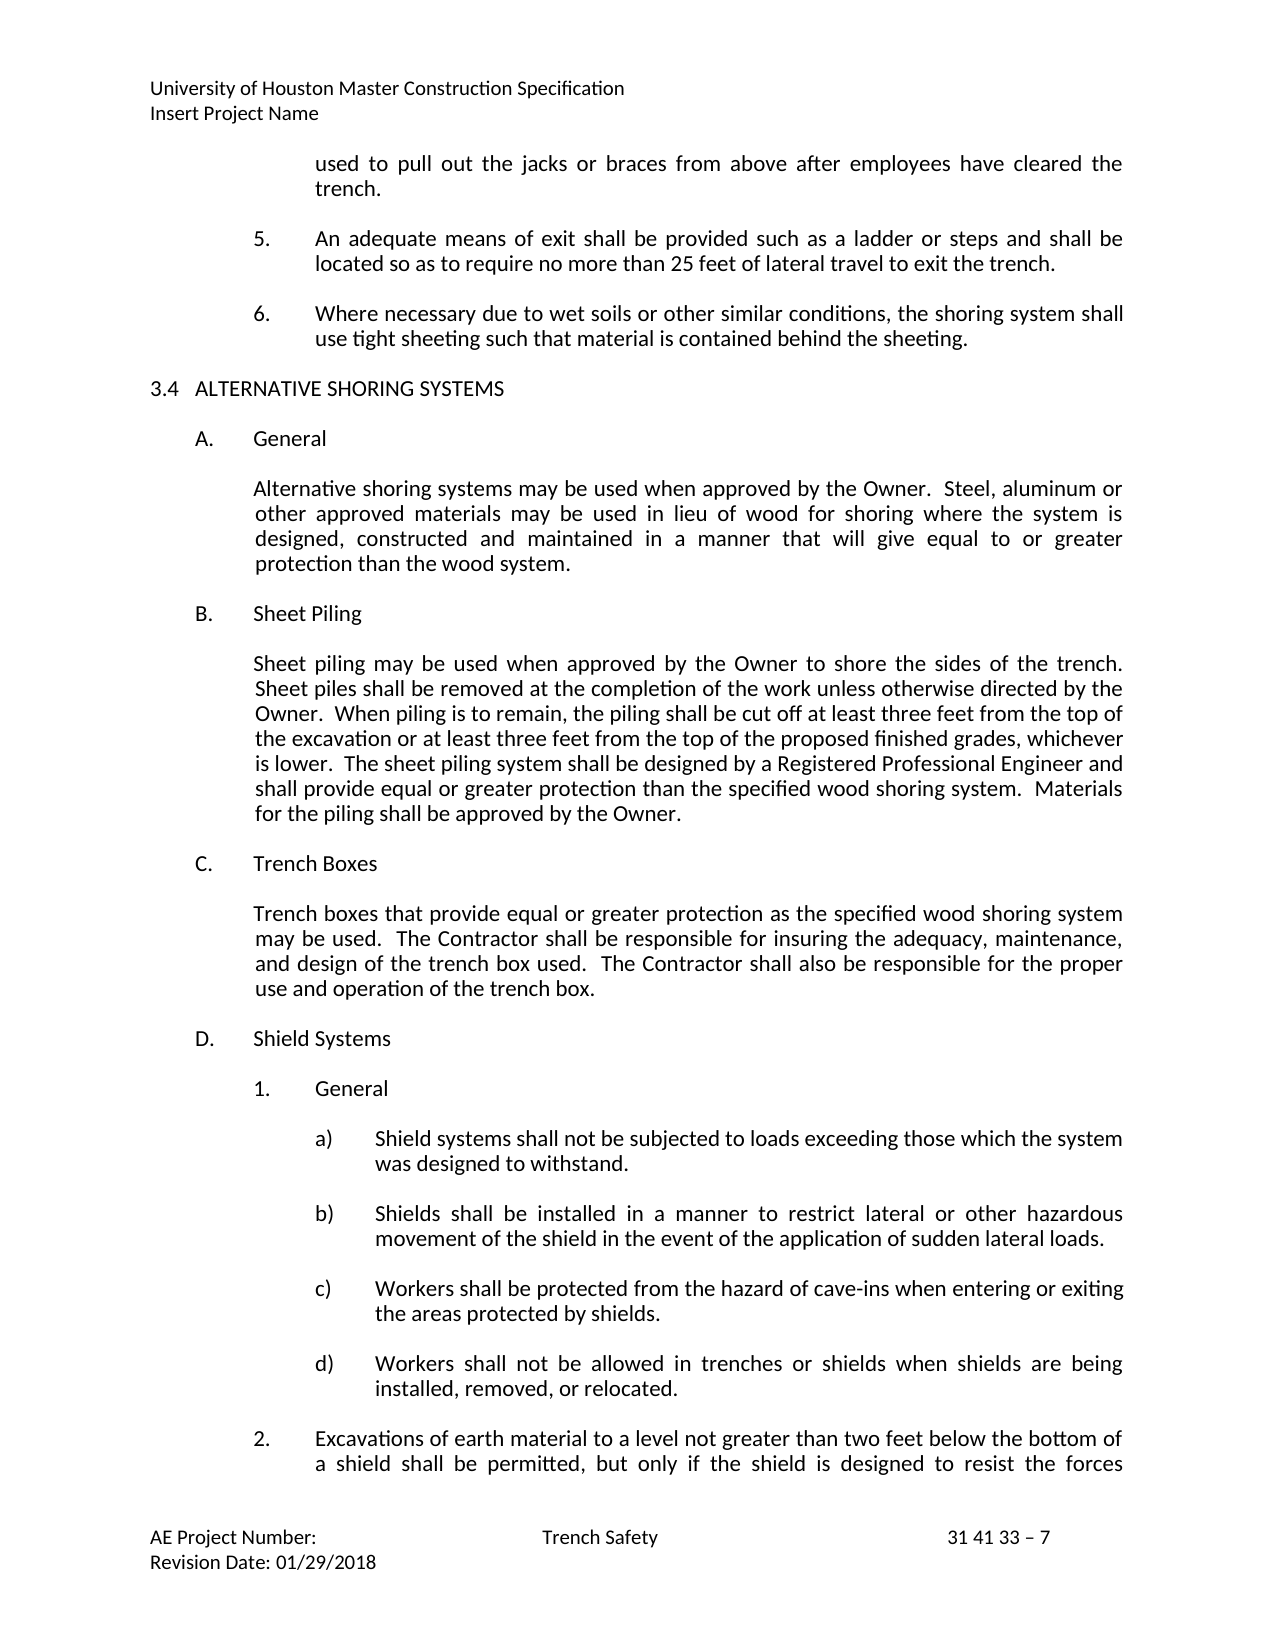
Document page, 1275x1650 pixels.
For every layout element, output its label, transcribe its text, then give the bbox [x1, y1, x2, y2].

list c) Workers shall be protected from the hazard of cave-ins when entering or exiting the areas protected by shields. [150, 1276, 1125, 1326]
list 1. General [150, 1076, 1125, 1101]
list C. Trench Boxes [150, 851, 1125, 876]
list b) Shields shall be installed in a manner to restrict lateral or other hazardous movement of the shield in the event of the application of sudden lateral loads. [150, 1201, 1125, 1251]
list Alternative shoring systems may be used when approved by the Owner. Steel, aluminum or other approved materials may be used in lieu of wood for shoring where the system is designed, constructed and maintained in a manner that will give equal to or greater protection than the wood system. [150, 476, 1125, 576]
list d) Workers shall not be allowed in trenches or shields when shields are being installed, removed, or relocated. [150, 1351, 1125, 1401]
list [150, 1426, 1125, 1476]
list Trench boxes that provide equal or greater protection as the specified wood shoring system may be used. The Contractor shall be responsible for insuring the adequacy, maintenance, and design of the trench box used. The Contractor shall also be responsible for the proper use and operation of the trench box. [150, 901, 1125, 1001]
list B. Sheet Piling [150, 601, 1125, 626]
list a) Shield systems shall not be subjected to loads exceeding those which the system was designed to withstand. [150, 1126, 1125, 1176]
list Sheet piling may be used when approved by the Owner to shore the sides of the trench. Sheet piles shall be removed at the completion of the work unless otherwise directed by the Owner. When piling is to remain, the piling shall be cut off at least three feet from the top of the excavation or at least three feet from the top of the proposed finished grades, whichever is lower. The sheet piling system shall be designed by a Registered Professional Engineer and shall provide equal or greater protection than the specified wood shoring system. Materials for the piling shall be approved by the Owner. [150, 651, 1125, 826]
list 3.4 ALTERNATIVE SHORING SYSTEMS [150, 376, 1125, 401]
list 5. An adequate means of exit shall be provided such as a ladder or steps and shall be located so as to require no more than 25 feet of lateral travel to exit the trench. [150, 226, 1125, 276]
list 6. Where necessary due to wet soils or other similar conditions, the shoring system shall use tight sheeting such that material is contained behind the sheeting. [150, 301, 1125, 351]
list D. Shield Systems [150, 1026, 1125, 1051]
list A. General [150, 426, 1125, 451]
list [150, 151, 1125, 201]
